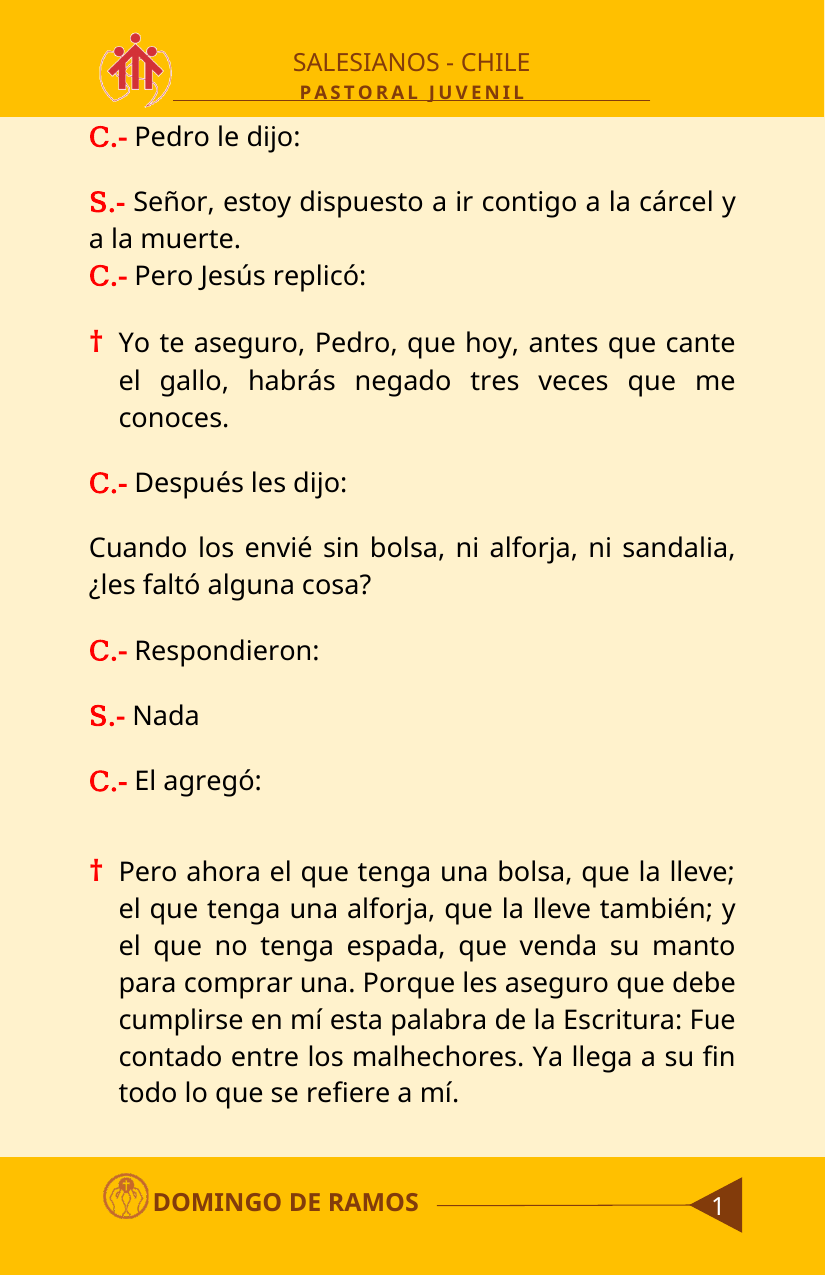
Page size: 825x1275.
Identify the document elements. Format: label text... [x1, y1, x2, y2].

text C.- Después les dijo: [89, 464, 736, 501]
text C.- El agregó: [89, 762, 736, 799]
picture [93, 26, 179, 113]
text S.- Nada [89, 696, 736, 733]
text C.- Pedro le dijo: [89, 117, 736, 154]
picture [103, 1173, 149, 1219]
text C.- Respondieron: [89, 631, 736, 668]
text S.- Señor, estoy dispuesto a ir contigo a la cárcel y a la muerte. [89, 183, 736, 256]
list Pero ahora el que tenga una bolsa, que la lleve; el que tenga una alforja, que la lleve también; y el que no tenga espada, que venda su manto para comprar una. Porque les aseguro que debe cumplirse en mí esta palabra de la Escritura: Fue contado entre los malhechores. Ya llega a su fin todo lo que se refiere a mí. [89, 850, 736, 1111]
text Cuando los envié sin bolsa, ni alforja, ni sandalia, ¿les faltó alguna cosa? [89, 529, 736, 603]
text C.- Pero Jesús replicó: [89, 256, 736, 293]
list Yo te aseguro, Pedro, que hoy, antes que cante el gallo, habrás negado tres veces que me conoces. [89, 322, 736, 435]
